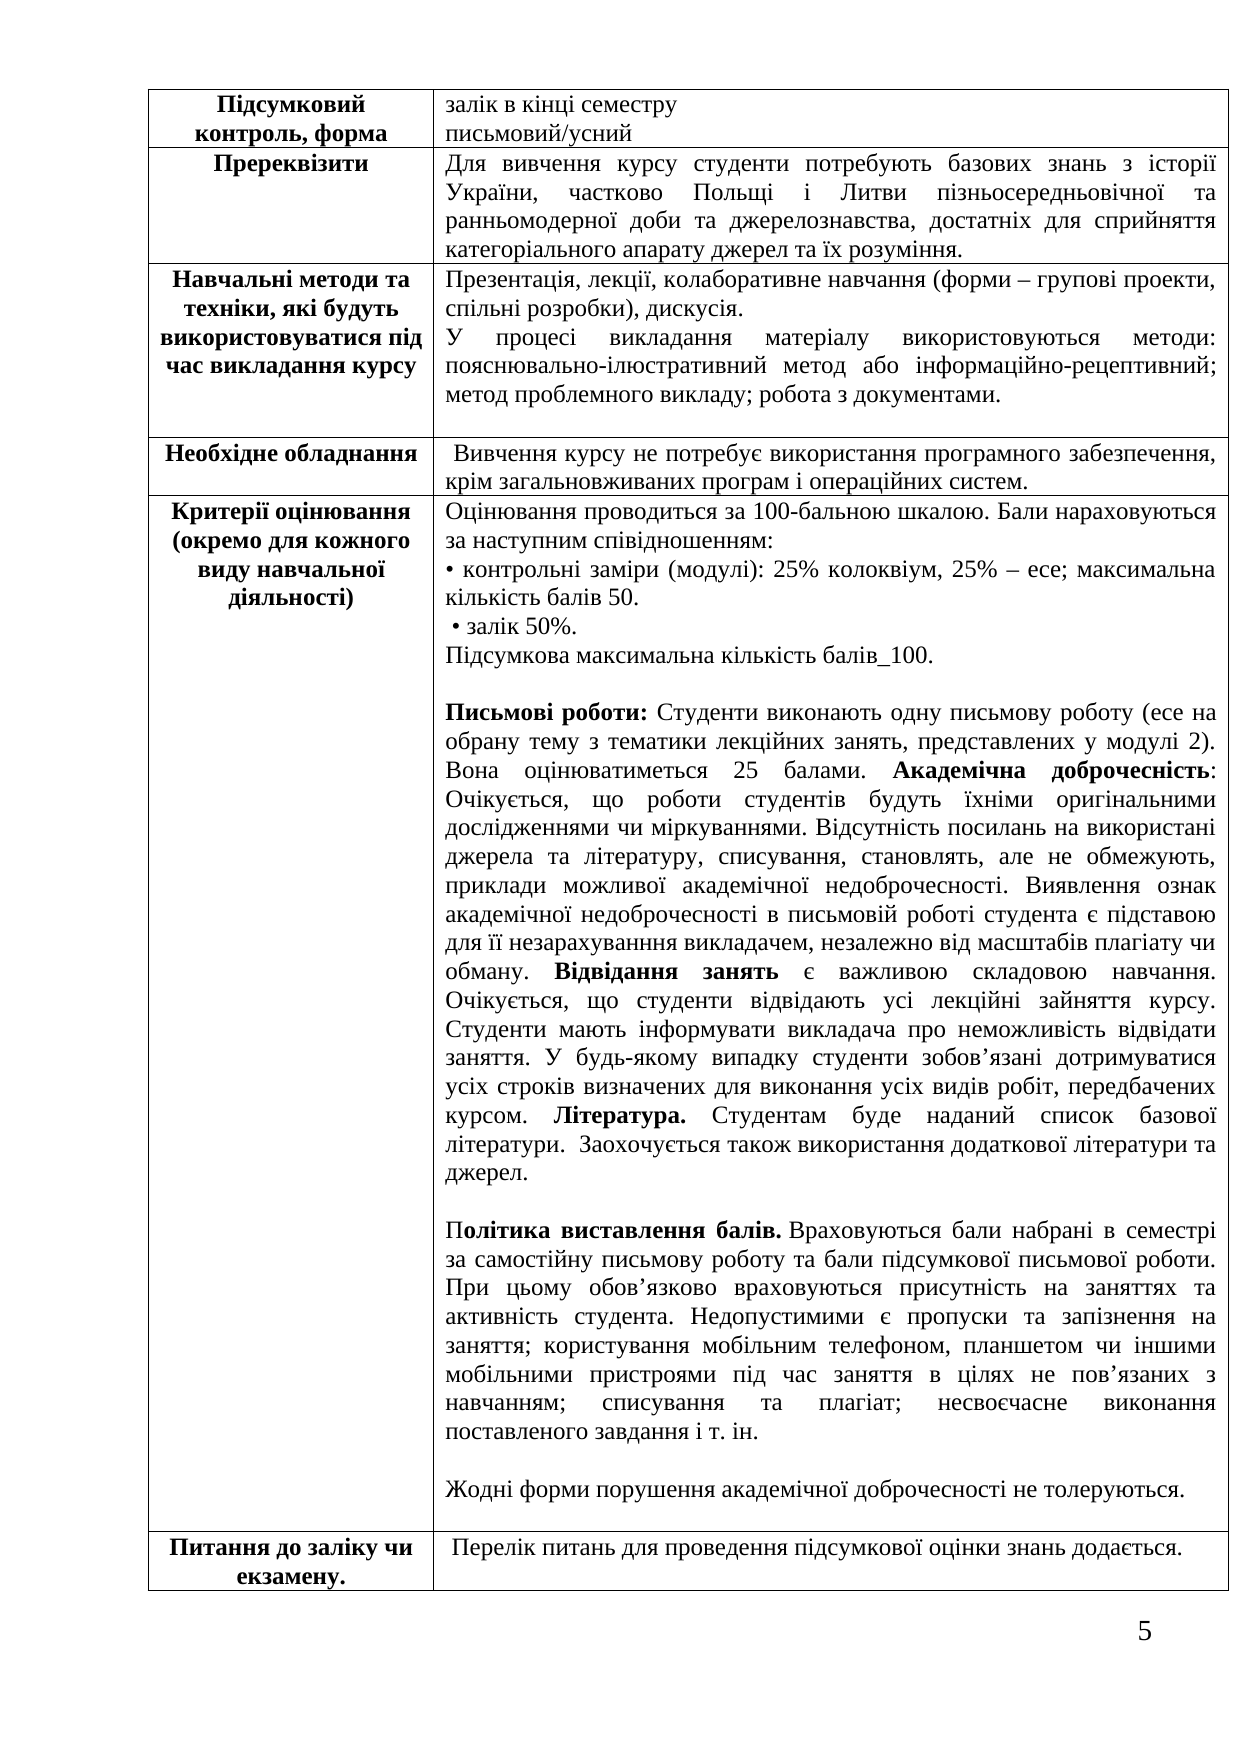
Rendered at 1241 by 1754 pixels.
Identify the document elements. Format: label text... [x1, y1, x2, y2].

table_cell Критерії оцінювання (окремо для кожного виду навчальної діяльності) [149, 496, 433, 1531]
table_cell Презентація, лекції, колаборативне навчання (форми – групові проекти, спільні розробки), дискусія. У процесі викладання матеріалу використовуються методи: пояснювально-ілюстративний метод або інформаційно-рецептивний; метод проблемного викладу; робота з документами. [434, 264, 1228, 437]
table_cell Необхідне обладнання [149, 438, 433, 495]
table_cell Оцінювання проводиться за 100-бальною шкалою. Бали нараховуються за наступним співідношенням: • контрольні заміри (модулі): 25% колоквіум, 25% – есе; максимальна кількість балів 50. • залік 50%. Підсумкова максимальна кількість балів_100. Письмові роботи: Студенти виконають одну письмову роботу (есе на обрану тему з тематики лекційних занять, представлених у модулі 2). Вона оцінюватиметься 25 балами. Академічна доброчесність: Очікується, що роботи студентів будуть їхніми оригінальними дослідженнями чи міркуваннями. Відсутність посилань на використані джерела та літературу, списування, становлять, але не обмежують, приклади можливої академічної недоброчесності. Виявлення ознак академічної недоброчесності в письмовій роботі студента є підставою для її незарахуванння викладачем, незалежно від масштабів плагіату чи обману. Відвідання занять є важливою складовою навчання. Очікується, що студенти відвідають усі лекційні зайняття курсу. Студенти мають інформувати викладача про неможливість відвідати заняття. У будь-якому випадку студенти зобов’язані дотримуватися усіх строків визначених для виконання усіх видів робіт, передбачених курсом. Література. Студентам буде наданий список базової літератури. Заохочується також використання додаткової літератури та джерел. Політика виставлення балів. Враховуються бали набрані в семестрі за самостійну письмову роботу та бали підсумкової письмової роботи. При цьому обов’язково враховуються присутність на заняттях та активність студента. Недопустимими є пропуски та запізнення на заняття; користування мобільним телефоном, планшетом чи іншими мобільними пристроями під час заняття в цілях не пов’язаних з навчанням; списування та плагіат; несвоєчасне виконання поставленого завдання і т. ін. Жодні форми порушення академічної доброчесності не толеруються. [434, 496, 1228, 1531]
table_cell Вивчення курсу не потребує використання програмного забезпечення, крім загальновживаних програм і операційних систем. [434, 438, 1228, 495]
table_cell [434, 1532, 1228, 1590]
table_cell Підсумковий контроль, форма [149, 90, 433, 147]
table_cell залік в кінці семестру письмовий/усний [434, 90, 1228, 147]
table_cell Навчальні методи та техніки, які будуть використовуватися під час викладання курсу [149, 264, 433, 437]
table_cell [149, 1532, 433, 1590]
table_cell Пререквізити [149, 148, 433, 263]
table_cell Для вивчення курсу студенти потребують базових знань з історії України, частково Польщі і Литви пізньосередньовічної та ранньомодерної доби та джерелознавства, достатніх для сприйняття категоріального апарату джерел та їх розуміння. [434, 148, 1228, 263]
